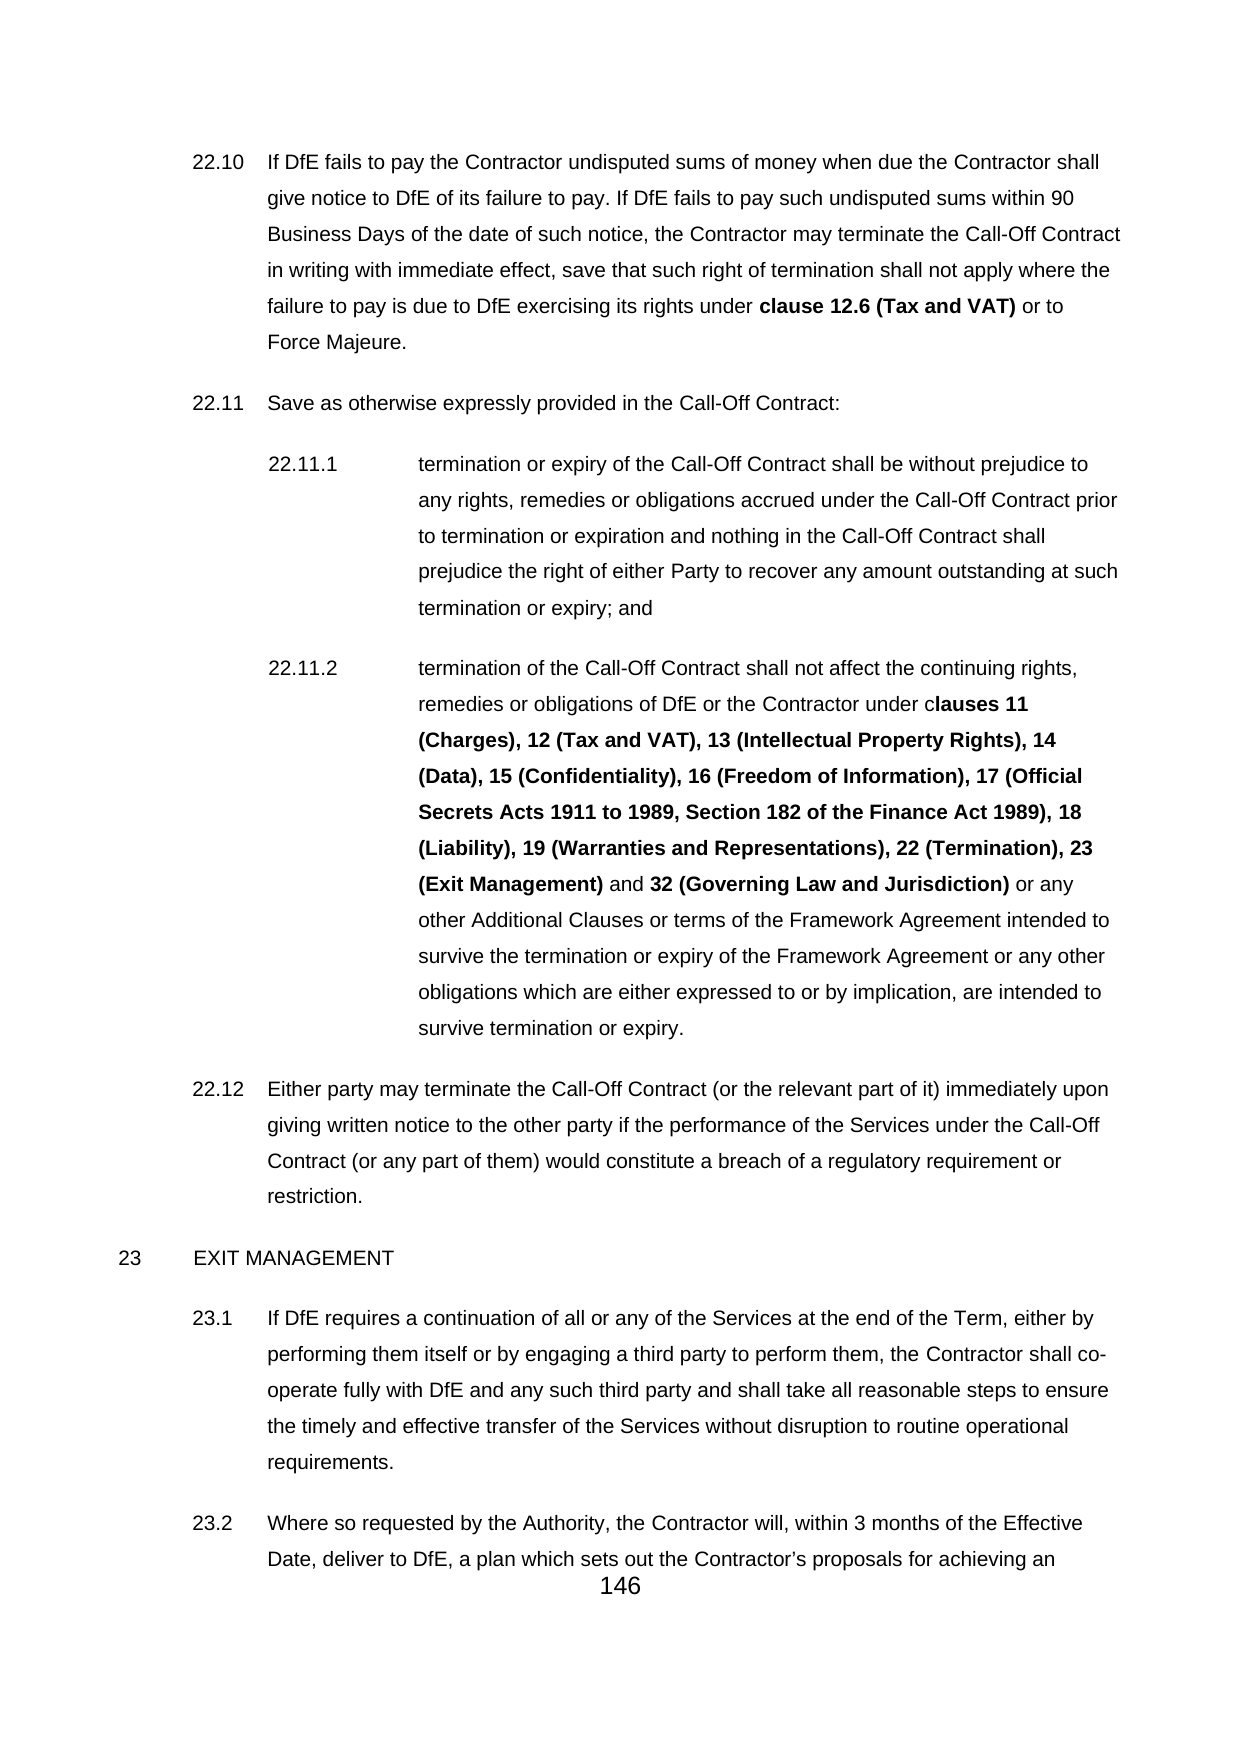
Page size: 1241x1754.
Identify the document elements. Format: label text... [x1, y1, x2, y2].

text Save as otherwise expressly provided in the Call-Off Contract: [192, 391, 1122, 414]
text EXIT MANAGEMENT [118, 1245, 1122, 1269]
text Either party may terminate the Call-Off Contract (or the relevant part of it) immediately upon giving written notice to the other party if the performance of the Services under the Call-Off Contract (or any part of them) would constitute a breach of a regulatory requirement or restriction. [192, 1077, 1122, 1208]
text If DfE requires a continuation of all or any of the Services at the end of the Term, either by performing them itself or by engaging a third party to perform them, the Contractor shall co-operate fully with DfE and any such third party and shall take all reasonable steps to ensure the timely and effective transfer of the Services without disruption to routine operational requirements. [192, 1306, 1122, 1474]
text If DfE fails to pay the Contractor undisputed sums of money when due the Contractor shall give notice to DfE of its failure to pay. If DfE fails to pay such undisputed sums within 90 Business Days of the date of such notice, the Contractor may terminate the Call-Off Contract in writing with immediate effect, save that such right of termination shall not apply where the failure to pay is due to DfE exercising its rights under clause 12.6 (Tax and VAT) or to Force Majeure. [192, 150, 1122, 354]
text termination or expiry of the Call-Off Contract shall be without prejudice to any rights, remedies or obligations accrued under the Call-Off Contract prior to termination or expiration and nothing in the Call-Off Contract shall prejudice the right of either Party to recover any amount outstanding at such termination or expiry; and [268, 452, 1122, 619]
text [192, 1511, 1122, 1571]
text termination of the Call-Off Contract shall not affect the continuing rights, remedies or obligations of DfE or the Contractor under clauses 11 (Charges), 12 (Tax and VAT), 13 (Intellectual Property Rights), 14 (Data), 15 (Confidentiality), 16 (Freedom of Information), 17 (Official Secrets Acts 1911 to 1989, Section 182 of the Finance Act 1989), 18 (Liability), 19 (Warranties and Representations), 22 (Termination), 23 (Exit Management) and 32 (Governing Law and Jurisdiction) or any other Additional Clauses or terms of the Framework Agreement intended to survive the termination or expiry of the Framework Agreement or any other obligations which are either expressed to or by implication, are intended to survive termination or expiry. [268, 656, 1122, 1039]
